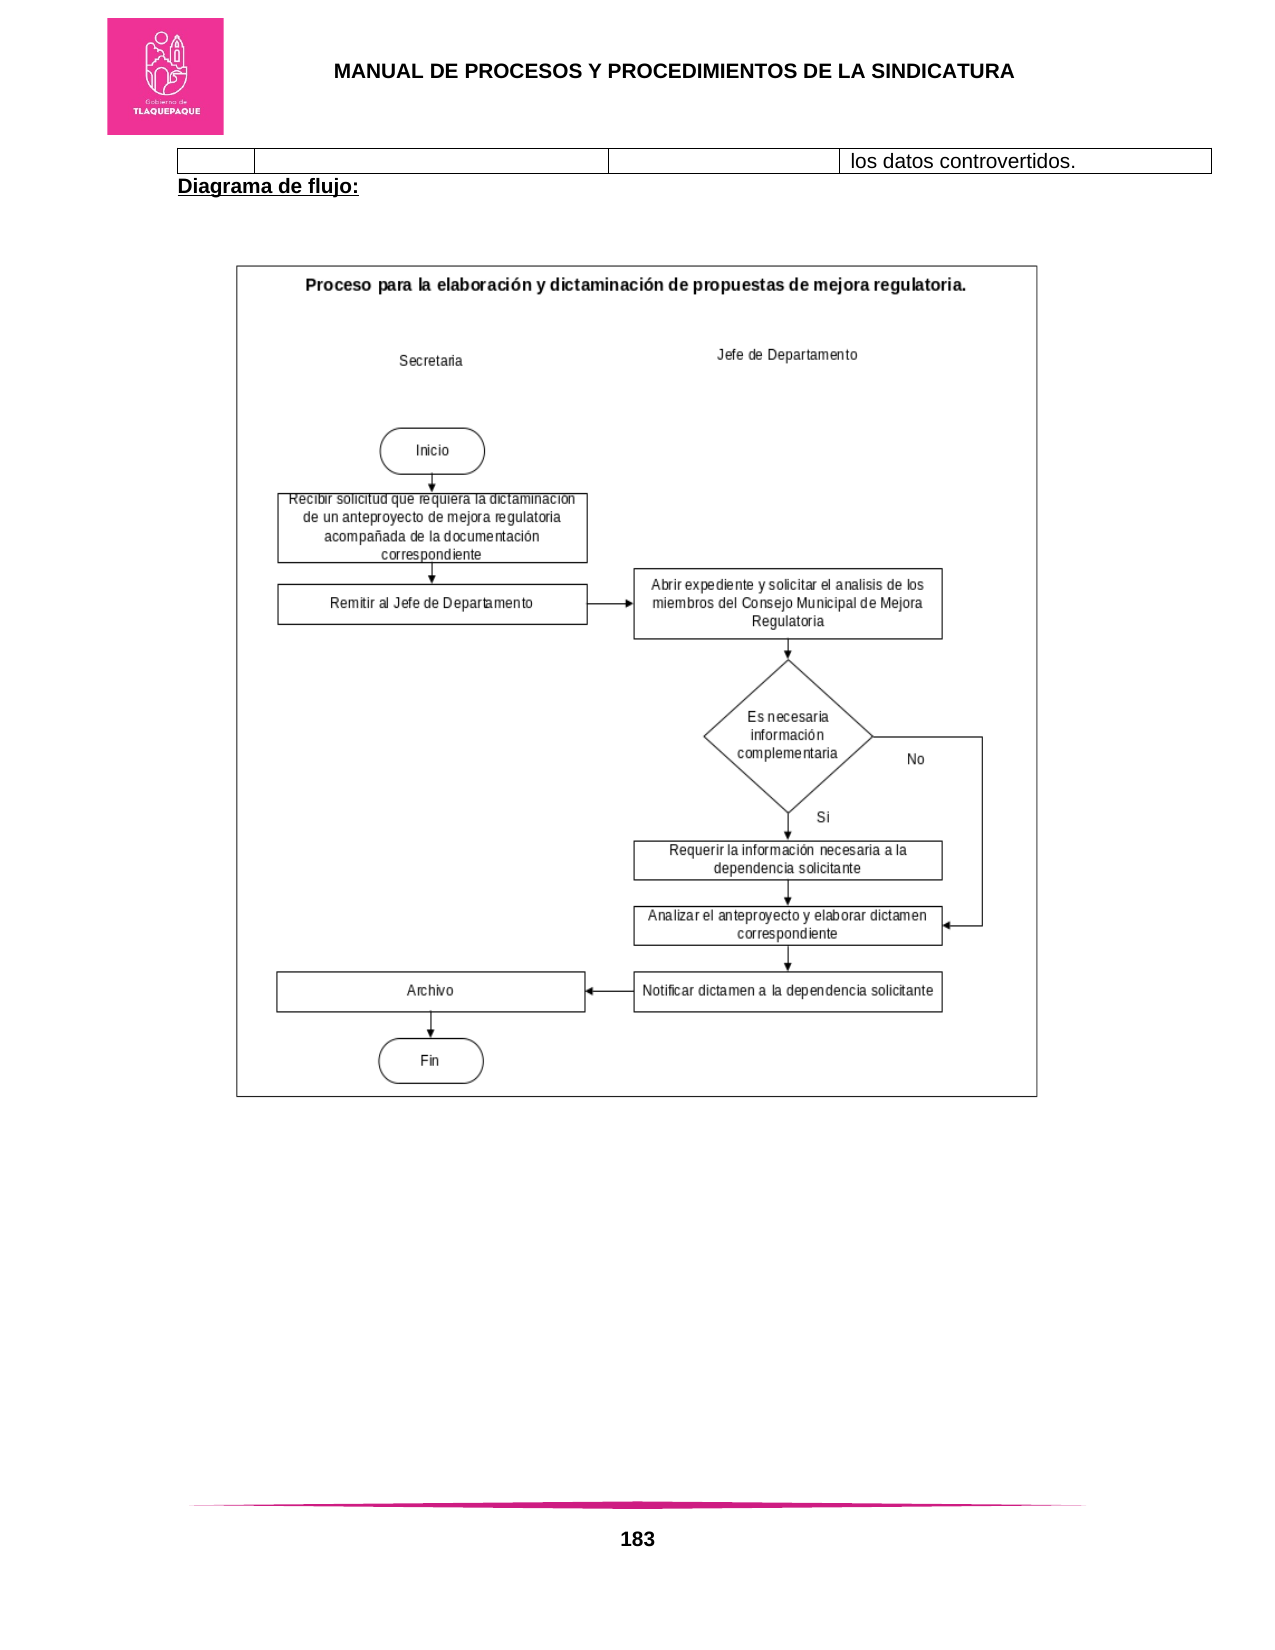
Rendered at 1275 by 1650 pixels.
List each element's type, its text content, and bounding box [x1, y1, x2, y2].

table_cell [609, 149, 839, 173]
text Diagrama de flujo: [177, 174, 1098, 198]
picture [107, 18, 224, 135]
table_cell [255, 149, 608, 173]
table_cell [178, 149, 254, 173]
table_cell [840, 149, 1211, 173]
